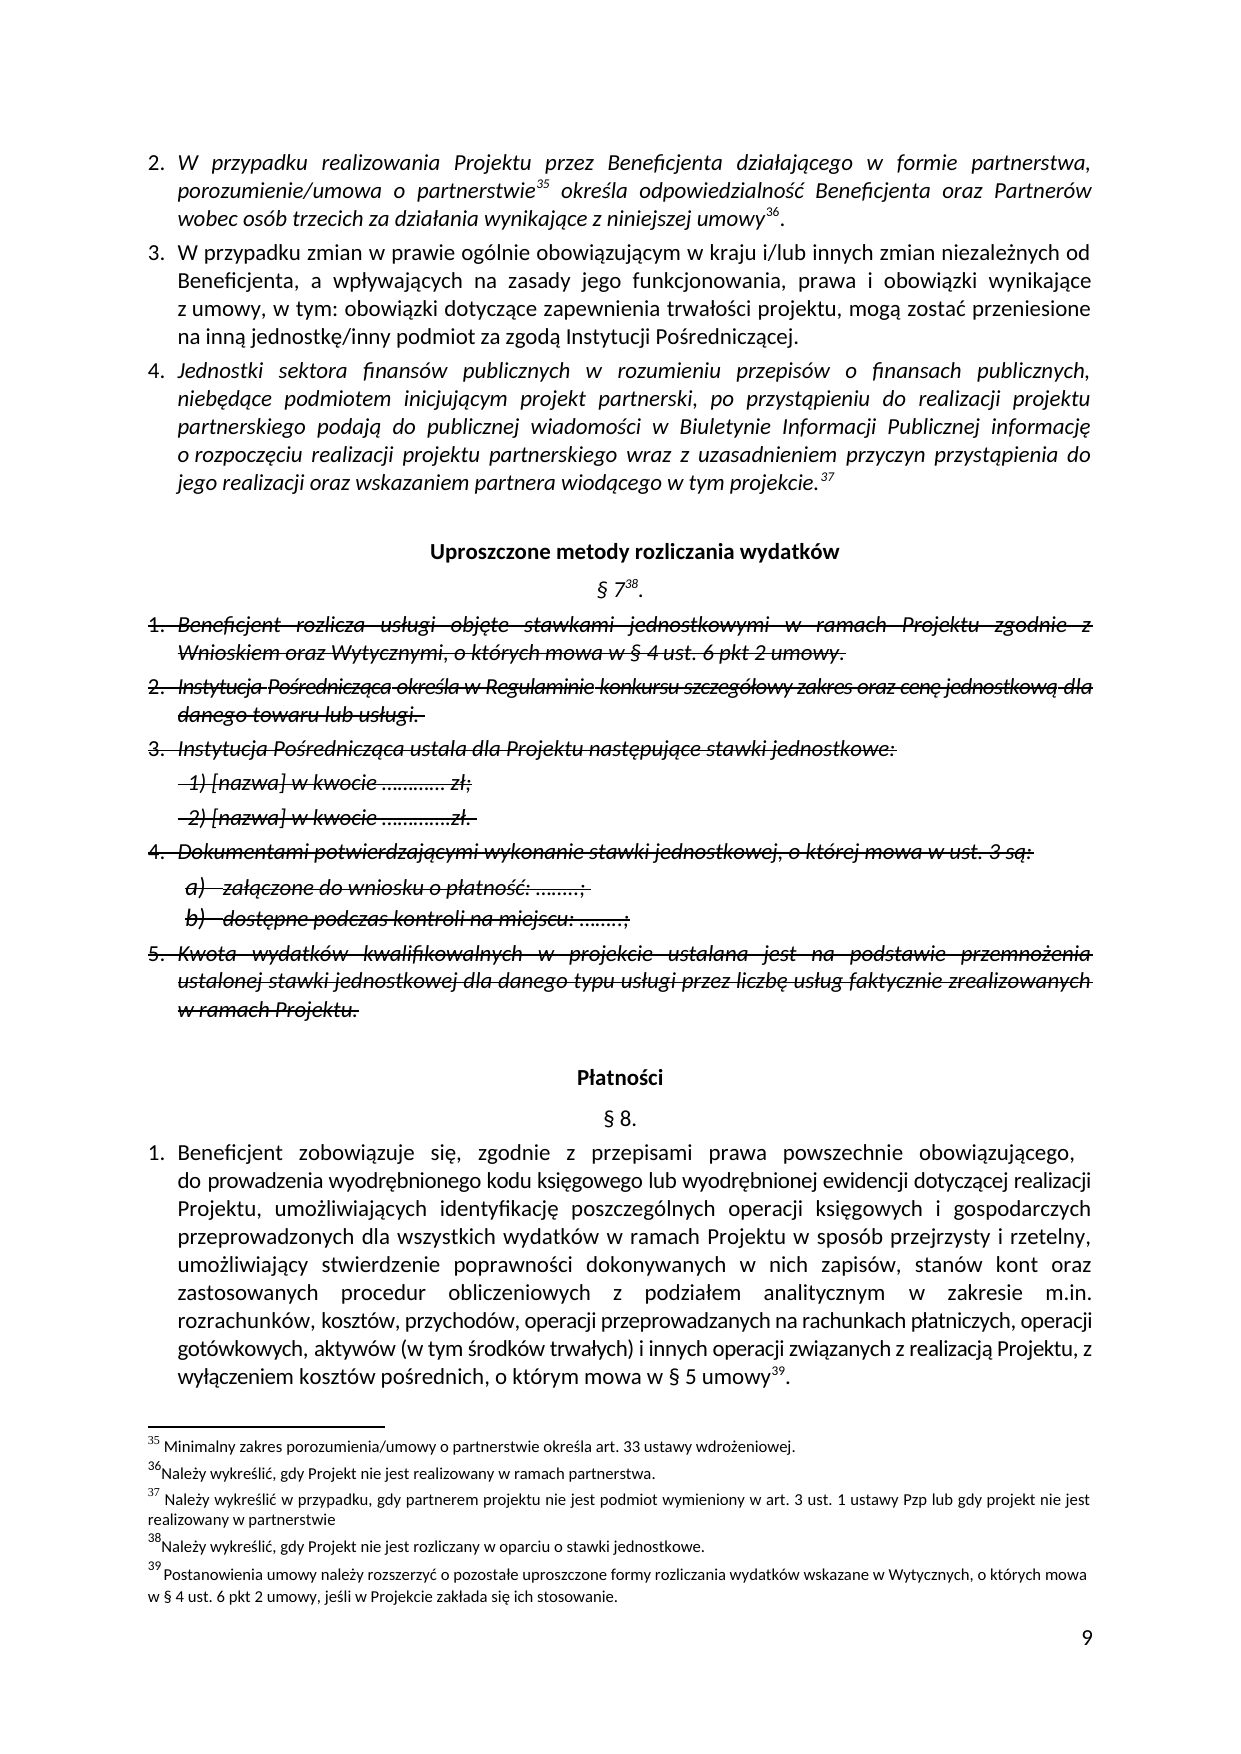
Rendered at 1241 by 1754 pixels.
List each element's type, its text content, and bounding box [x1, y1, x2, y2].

list Beneficjent rozlicza usługi objęte stawkami jednostkowymi w ramach Projektu zgodnie z Wnioskiem oraz Wytycznymi, o których mowa w § 4 ust. 6 pkt 2 umowy. [148, 627, 1092, 666]
list Jednostki sektora finansów publicznych w rozumieniu przepisów o finansach publicznych, niebędące podmiotem inicjującym projekt partnerski, po przystąpieniu do realizacji projektu partnerskiego podają do publicznej wiadomości w Biuletynie Informacji Publicznej informację o rozpoczęciu realizacji projektu partnerskiego wraz z uzasadnieniem przyczyn przystąpienia do jego realizacji oraz wskazaniem partnera wiodącego w tym projekcie. [148, 356, 1092, 496]
list Kwota wydatków kwalifikowalnych w projekcie ustalana jest na podstawie przemnożenia ustalonej stawki jednostkowej dla danego typu usługi przez liczbę usług faktycznie zrealizowanych w ramach Projektu. [148, 956, 1092, 1023]
list W przypadku realizowania Projektu przez Beneficjenta działającego w formie partnerstwa, porozumienie/umowa o partnerstwie określa odpowiedzialność Beneficjenta oraz Partnerów wobec osób trzecich za działania wynikające z niniejszej umowy. [148, 148, 1092, 232]
text Płatności [148, 1063, 1092, 1091]
text 2) [nazwa] w kwocie ………….zł. [177, 803, 1092, 831]
list Dokumentami potwierdzającymi wykonanie stawki jednostkowej, o której mowa w ust. 3 są: [148, 837, 1092, 865]
list W przypadku zmian w prawie ogólnie obowiązującym w kraju i/lub innych zmian niezależnych od Beneficjenta, a wpływających na zasady jego funkcjonowania, prawa i obowiązki wynikające z umowy, w tym: obowiązki dotyczące zapewnienia trwałości projektu, mogą zostać przeniesione na inną jednostkę/inny podmiot za zgodą Instytucji Pośredniczącej. [148, 238, 1092, 350]
text Uproszczone metody rozliczania wydatków [177, 537, 1092, 565]
text § 7. [148, 575, 1092, 603]
list Beneficjent zobowiązuje się, zgodnie z przepisami prawa powszechnie obowiązującego, do prowadzenia wyodrębnionego kodu księgowego lub wyodrębnionej ewidencji dotyczącej realizacji Projektu, umożliwiających identyfikację poszczególnych operacji księgowych i gospodarczych przeprowadzonych dla wszystkich wydatków w ramach Projektu w sposób przejrzysty i rzetelny, umożliwiający stwierdzenie poprawności dokonywanych w nich zapisów, stanów kont oraz zastosowanych procedur obliczeniowych z podziałem analitycznym w zakresie m.in. rozrachunków, kosztów, przychodów, operacji przeprowadzanych na rachunkach płatniczych, operacji gotówkowych, aktywów (w tym środków trwałych) i innych operacji związanych z realizacją Projektu, z wyłączeniem kosztów pośrednich, o którym mowa w § 5 umowy. [148, 1138, 1092, 1390]
list Instytucja Pośrednicząca określa w Regulaminie konkursu szczegółowy zakres oraz cenę jednostkową dla danego towaru lub usługi. [148, 672, 1092, 728]
list Kwota wydatków kwalifikowalnych w projekcie ustalana jest na podstawie przemnożenia ustalonej stawki jednostkowej dla danego typu usługi przez liczbę usług faktycznie zrealizowanych w ramach Projektu. [148, 939, 1092, 954]
list dostępne podczas kontroli na miejscu: ……..; [185, 902, 1092, 932]
list Beneficjent rozlicza usługi objęte stawkami jednostkowymi w ramach Projektu zgodnie z Wnioskiem oraz Wytycznymi, o których mowa w § 4 ust. 6 pkt 2 umowy. [148, 610, 1092, 625]
text 1) [nazwa] w kwocie ………… zł; [177, 768, 1092, 797]
list załączone do wniosku o płatność: ……..; [185, 871, 1092, 902]
text § 8. [148, 1104, 1092, 1132]
list Instytucja Pośrednicząca ustala dla Projektu następujące stawki jednostkowe: [148, 734, 1092, 762]
